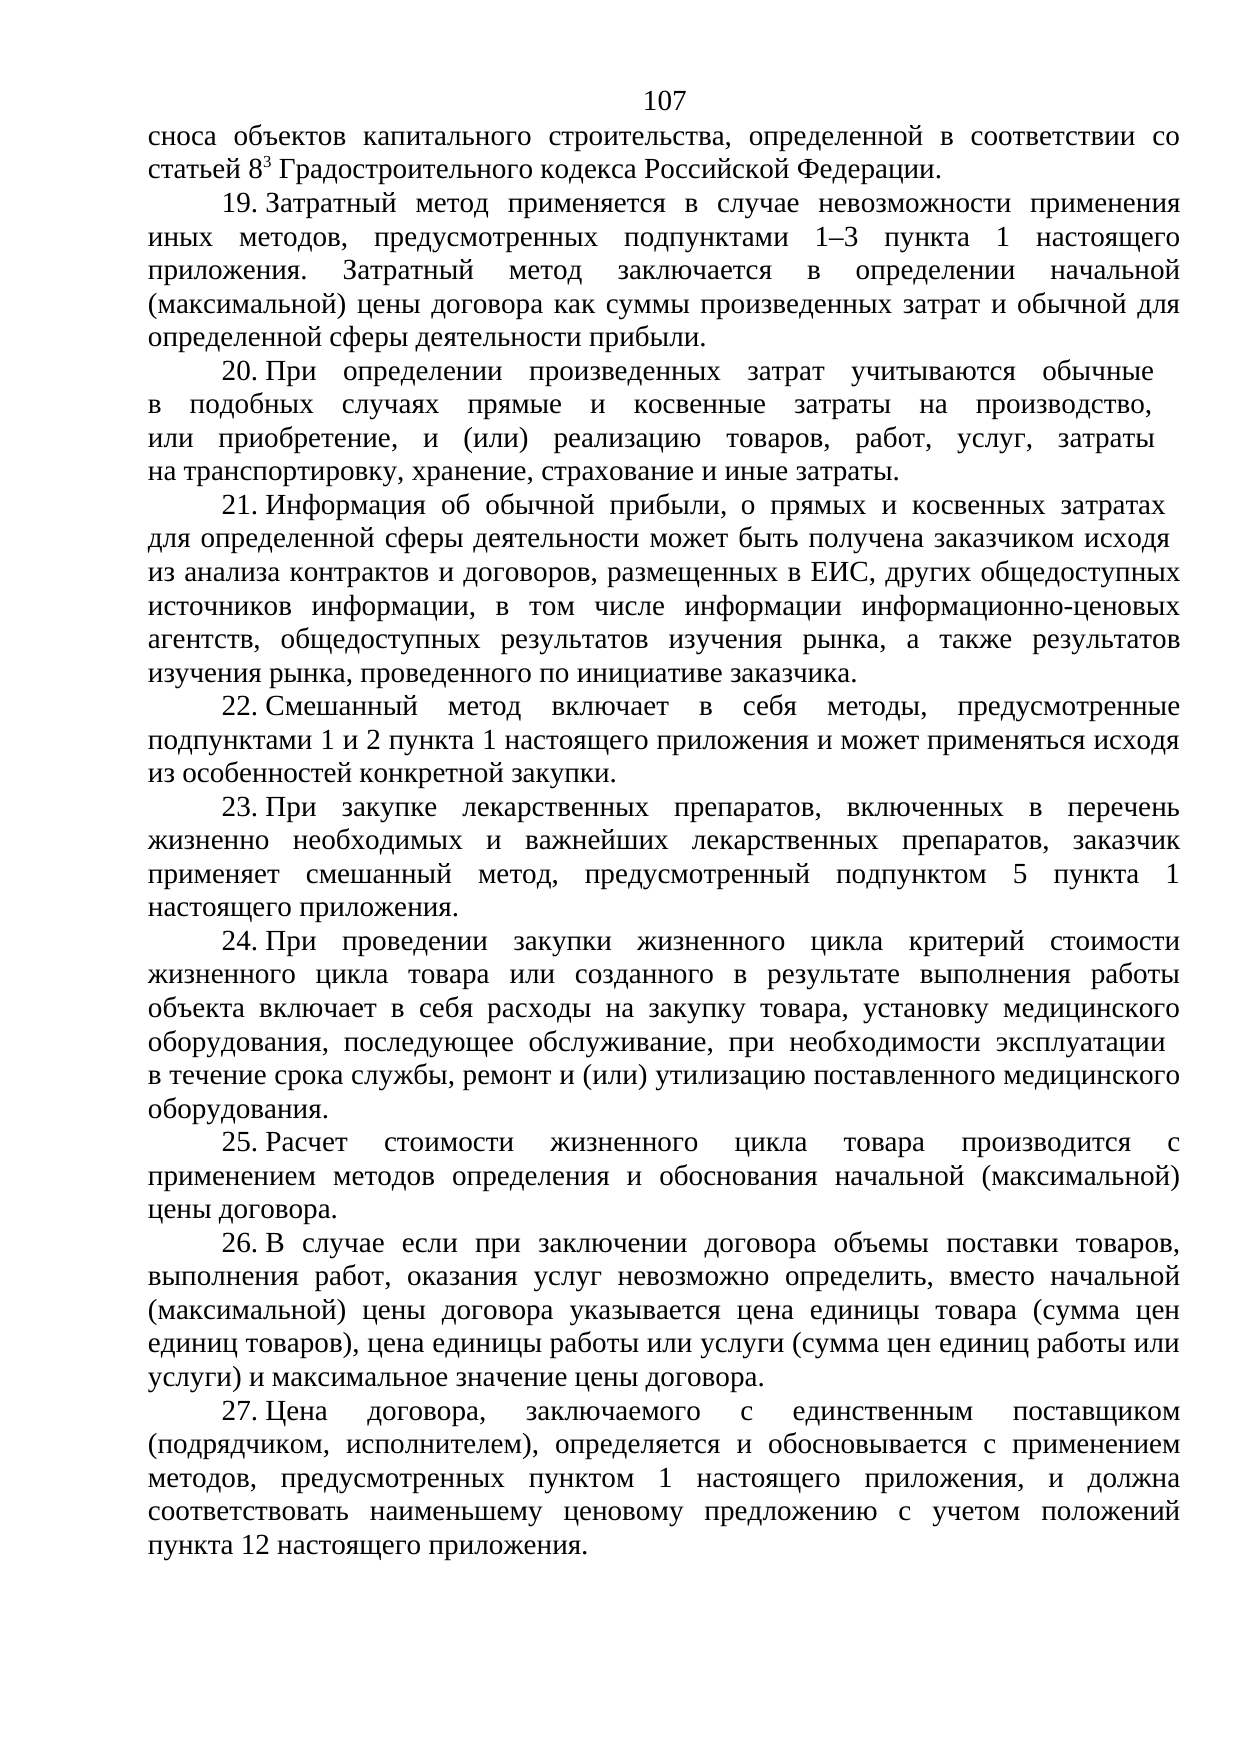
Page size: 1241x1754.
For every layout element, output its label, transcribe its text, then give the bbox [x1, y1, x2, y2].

text 23. При закупке лекарственных препаратов, включенных в перечень жизненно необходимых и важнейших лекарственных препаратов, заказчик применяет смешанный метод, предусмотренный подпунктом 5 пункта 1 настоящего приложения. [148, 789, 1181, 923]
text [148, 118, 1181, 185]
text 20. При определении произведенных затрат учитываются обычные в подобных случаях прямые и косвенные затраты на производство, или приобретение, и (или) реализацию товаров, работ, услуг, затраты на транспортировку, хранение, страхование и иные затраты. [148, 353, 1181, 487]
text 27. Цена договора, заключаемого с единственным поставщиком (подрядчиком, исполнителем), определяется и обосновывается с применением методов, предусмотренных пунктом 1 настоящего приложения, и должна соответствовать наименьшему ценовому предложению с учетом положений пункта 12 настоящего приложения. [148, 1393, 1181, 1560]
text 19. Затратный метод применяется в случае невозможности применения иных методов, предусмотренных подпунктами 1–3 пункта 1 настоящего приложения. Затратный метод заключается в определении начальной (максимальной) цены договора как суммы произведенных затрат и обычной для определенной сферы деятельности прибыли. [148, 185, 1181, 353]
text 24. При проведении закупки жизненного цикла критерий стоимости жизненного цикла товара или созданного в результате выполнения работы объекта включает в себя расходы на закупку товара, установку медицинского оборудования, последующее обслуживание, при необходимости эксплуатации в течение срока службы, ремонт и (или) утилизацию поставленного медицинского оборудования. [148, 923, 1181, 1124]
text 22. Смешанный метод включает в себя методы, предусмотренные подпунктами 1 и 2 пункта 1 настоящего приложения и может применяться исходя из особенностей конкретной закупки. [148, 688, 1181, 789]
text 26. В случае если при заключении договора объемы поставки товаров, выполнения работ, оказания услуг невозможно определить, вместо начальной (максимальной) цены договора указывается цена единицы товара (сумма цен единиц товаров), цена единицы работы или услуги (сумма цен единиц работы или услуги) и максимальное значение цены договора. [148, 1225, 1181, 1393]
text 25. Расчет стоимости жизненного цикла товара производится с применением методов определения и обоснования начальной (максимальной) цены договора. [148, 1124, 1181, 1225]
text 21. Информация об обычной прибыли, о прямых и косвенных затратах для определенной сферы деятельности может быть получена заказчиком исходя из анализа контрактов и договоров, размещенных в ЕИС, других общедоступных источников информации, в том числе информации информационно-ценовых агентств, общедоступных результатов изучения рынка, а также результатов изучения рынка, проведенного по инициативе заказчика. [148, 487, 1181, 688]
